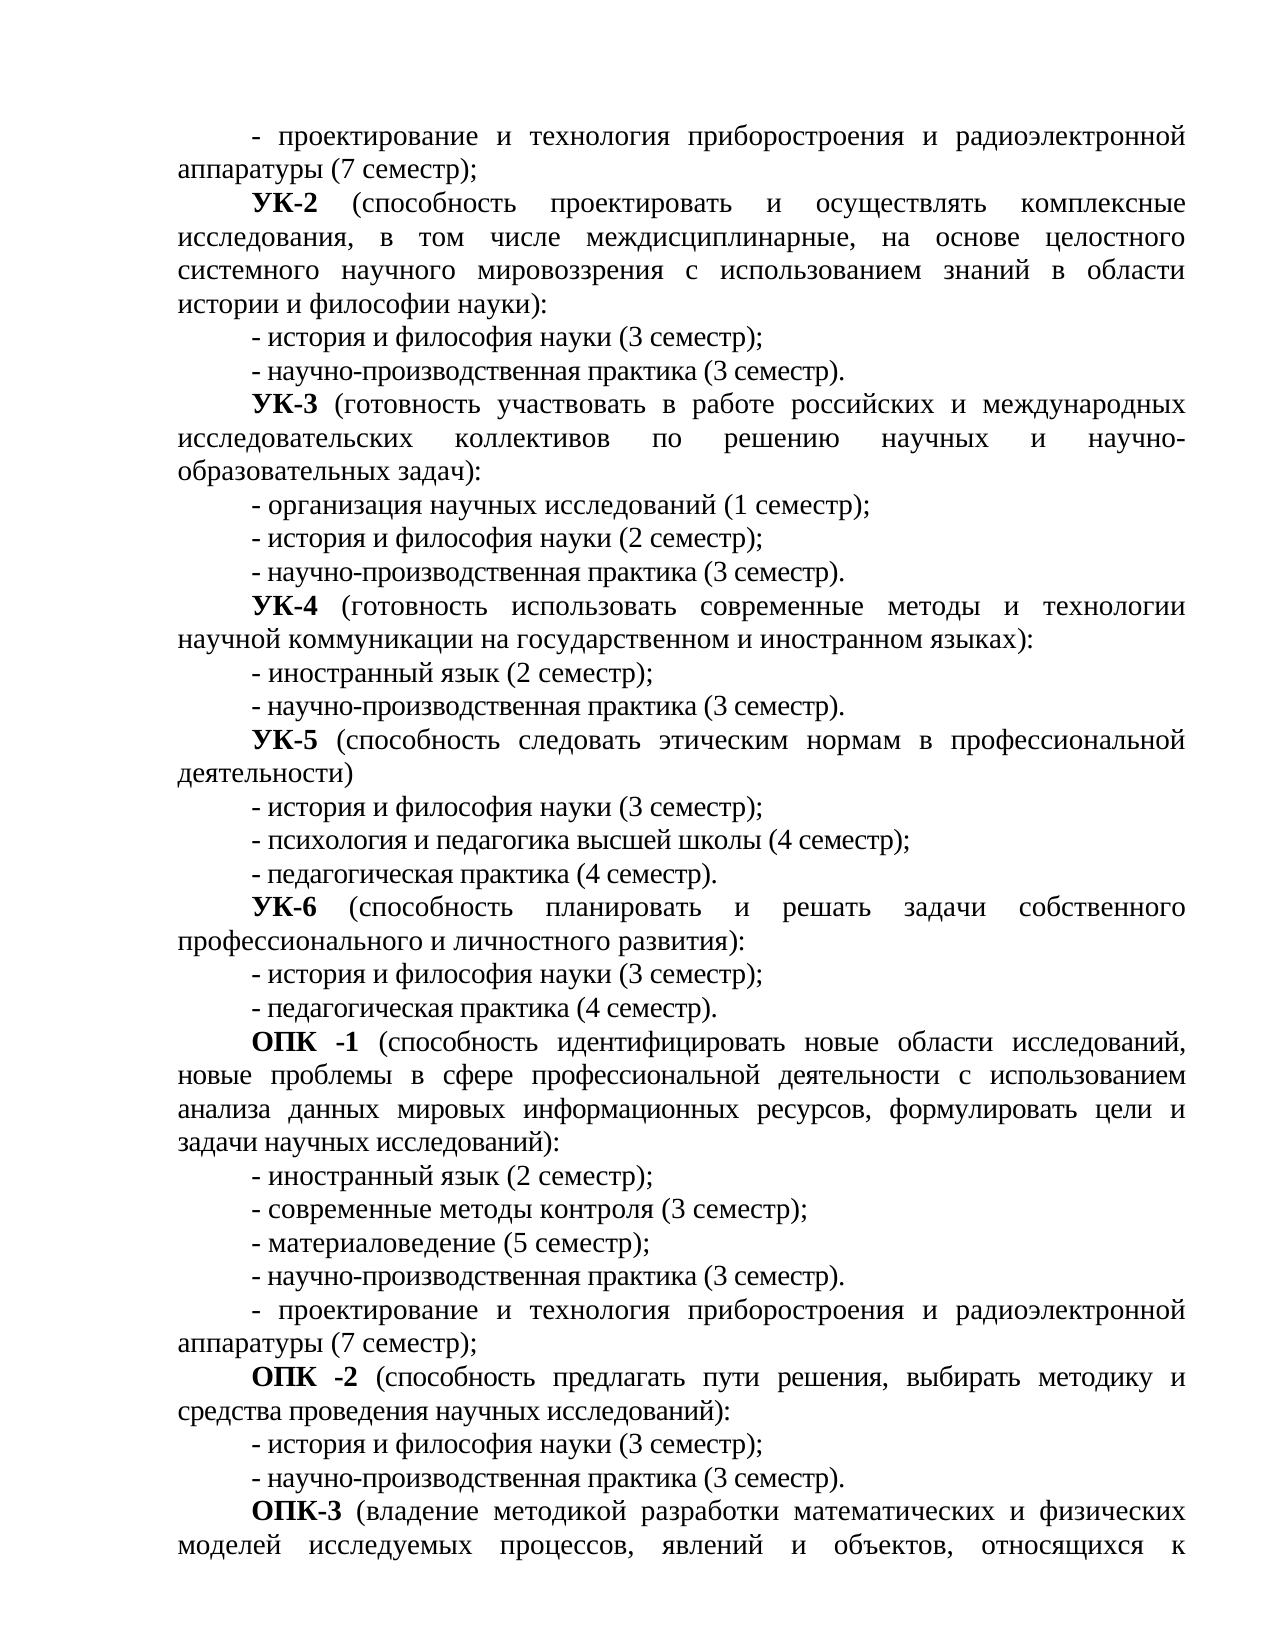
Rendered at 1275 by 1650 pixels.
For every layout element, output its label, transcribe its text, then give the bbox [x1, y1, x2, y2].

text УК-3 (готовность участвовать в работе российских и международных исследовательских коллективов по решению научных и научно-образовательных задач): [177, 386, 1186, 487]
text - история и философия науки (3 семестр); [177, 1426, 1186, 1460]
text - научно-производственная практика (3 семестр). [177, 1460, 1186, 1493]
text - проектирование и технология приборостроения и радиоэлектронной аппаратуры (7 семестр); [177, 1292, 1186, 1359]
text - иностранный язык (2 семестр); [177, 655, 1186, 688]
text - педагогическая практика (4 семестр). [177, 990, 1186, 1024]
text УК-6 (способность планировать и решать задачи собственного профессионального и личностного развития): [177, 889, 1186, 957]
text - научно-производственная практика (3 семестр). [177, 1258, 1186, 1292]
text - история и философия науки (3 семестр); [177, 319, 1186, 353]
text - история и философия науки (3 семестр); [177, 957, 1186, 990]
text - научно-производственная практика (3 семестр). [177, 353, 1186, 386]
text - научно-производственная практика (3 семестр). [177, 554, 1186, 588]
text - иностранный язык (2 семестр); [177, 1158, 1186, 1191]
text - педагогическая практика (4 семестр). [177, 856, 1186, 889]
text - история и философия науки (2 семестр); [177, 521, 1186, 554]
text - проектирование и технология приборостроения и радиоэлектронной аппаратуры (7 семестр); [177, 118, 1186, 185]
text - психология и педагогика высшей школы (4 семестр); [177, 822, 1186, 856]
text ОПК -1 (способность идентифицировать новые области исследований, новые проблемы в сфере профессиональной деятельности с использованием анализа данных мировых информационных ресурсов, формулировать цели и задачи научных исследований): [177, 1024, 1186, 1158]
text ОПК -2 (способность предлагать пути решения, выбирать методику и средства проведения научных исследований): [177, 1359, 1186, 1426]
text - история и философия науки (3 семестр); [177, 789, 1186, 822]
text УК-4 (готовность использовать современные методы и технологии научной коммуникации на государственном и иностранном языках): [177, 588, 1186, 655]
text - материаловедение (5 семестр); [177, 1225, 1186, 1258]
text УК-2 (способность проектировать и осуществлять комплексные исследования, в том числе междисциплинарные, на основе целостного системного научного мировоззрения с использованием знаний в области истории и философии науки): [177, 185, 1186, 319]
text УК-5 (способность следовать этическим нормам в профессиональной деятельности) [177, 722, 1186, 789]
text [177, 1493, 1186, 1560]
text - организация научных исследований (1 семестр); [177, 487, 1186, 521]
text - научно-производственная практика (3 семестр). [177, 688, 1186, 722]
text - современные методы контроля (3 семестр); [177, 1191, 1186, 1225]
